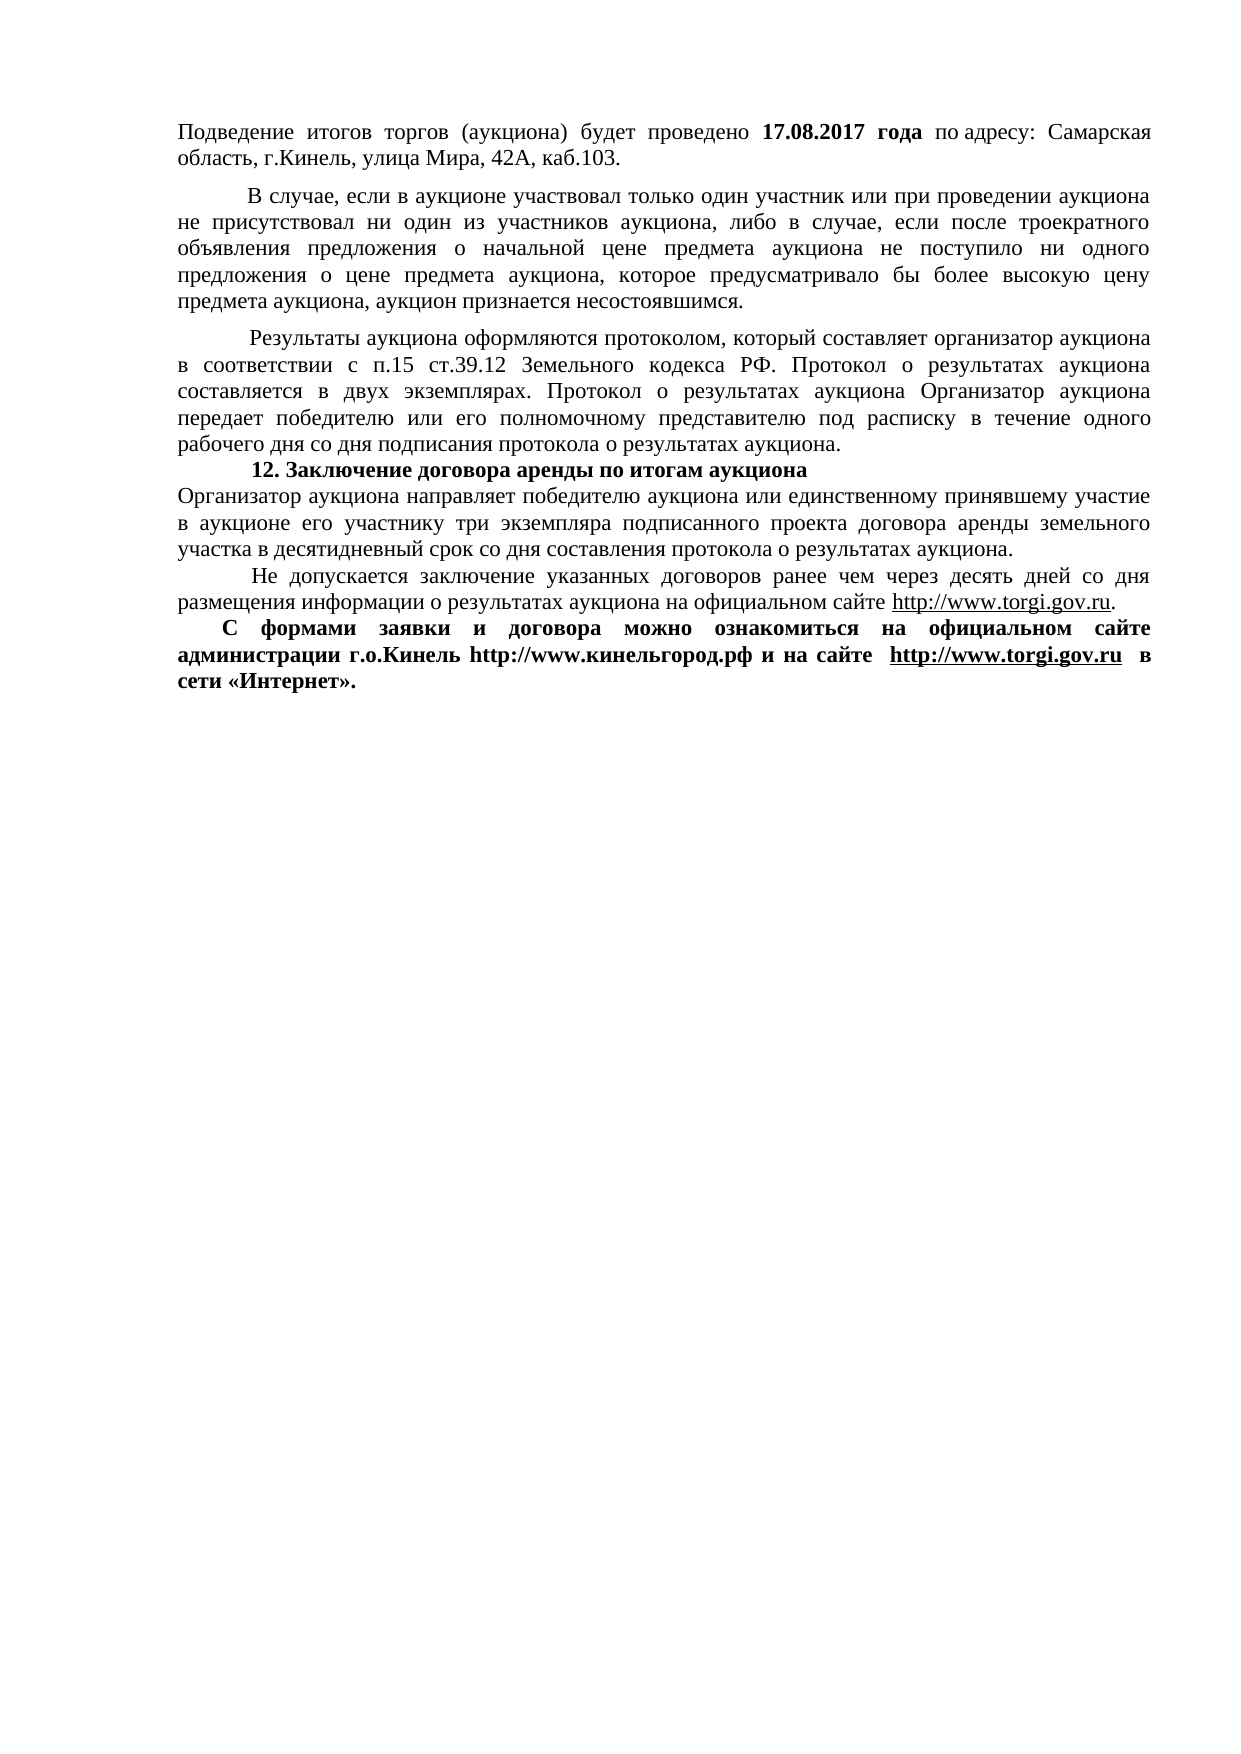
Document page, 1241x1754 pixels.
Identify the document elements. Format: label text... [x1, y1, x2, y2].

text С формами заявки и договора можно ознакомиться на официальном сайте администрации г.о.Кинель http://www.кинельгород.рф и на сайте http://www.torgi.gov.ru в сети «Интернет». [177, 614, 1152, 693]
text Результаты аукциона оформляются протоколом, который составляет организатор аукциона в соответствии с п.15 ст.39.12 Земельного кодекса РФ. Протокол о результатах аукциона составляется в двух экземплярах. Протокол о результатах аукциона Организатор аукциона передает победителю или его полномочному представителю под расписку в течение одного рабочего дня со дня подписания протокола о результатах аукциона. [177, 324, 1152, 456]
text Подведение итогов торгов (аукциона) будет проведено 17.08.2017 года по адресу: Самарская область, г.Кинель, улица Мира, 42А, каб.103. [177, 118, 1152, 171]
text 12. Заключение договора аренды по итогам аукциона [177, 456, 1152, 483]
text Не допускается заключение указанных договоров ранее чем через десять дней со дня размещения информации о результатах аукциона на официальном сайте http://www.torgi.gov.ru. [177, 562, 1152, 614]
text Организатор аукциона направляет победителю аукциона или единственному принявшему участие в аукционе его участнику три экземпляра подписанного проекта договора аренды земельного участка в десятидневный срок со дня составления протокола о результатах аукциона. [177, 483, 1152, 562]
text В случае, если в аукционе участвовал только один участник или при проведении аукциона не присутствовал ни один из участников аукциона, либо в случае, если после троекратного объявления предложения о начальной цене предмета аукциона не поступило ни одного предложения о цене предмета аукциона, которое предусматривало бы более высокую цену предмета аукциона, аукцион признается несостоявшимся. [177, 182, 1152, 313]
